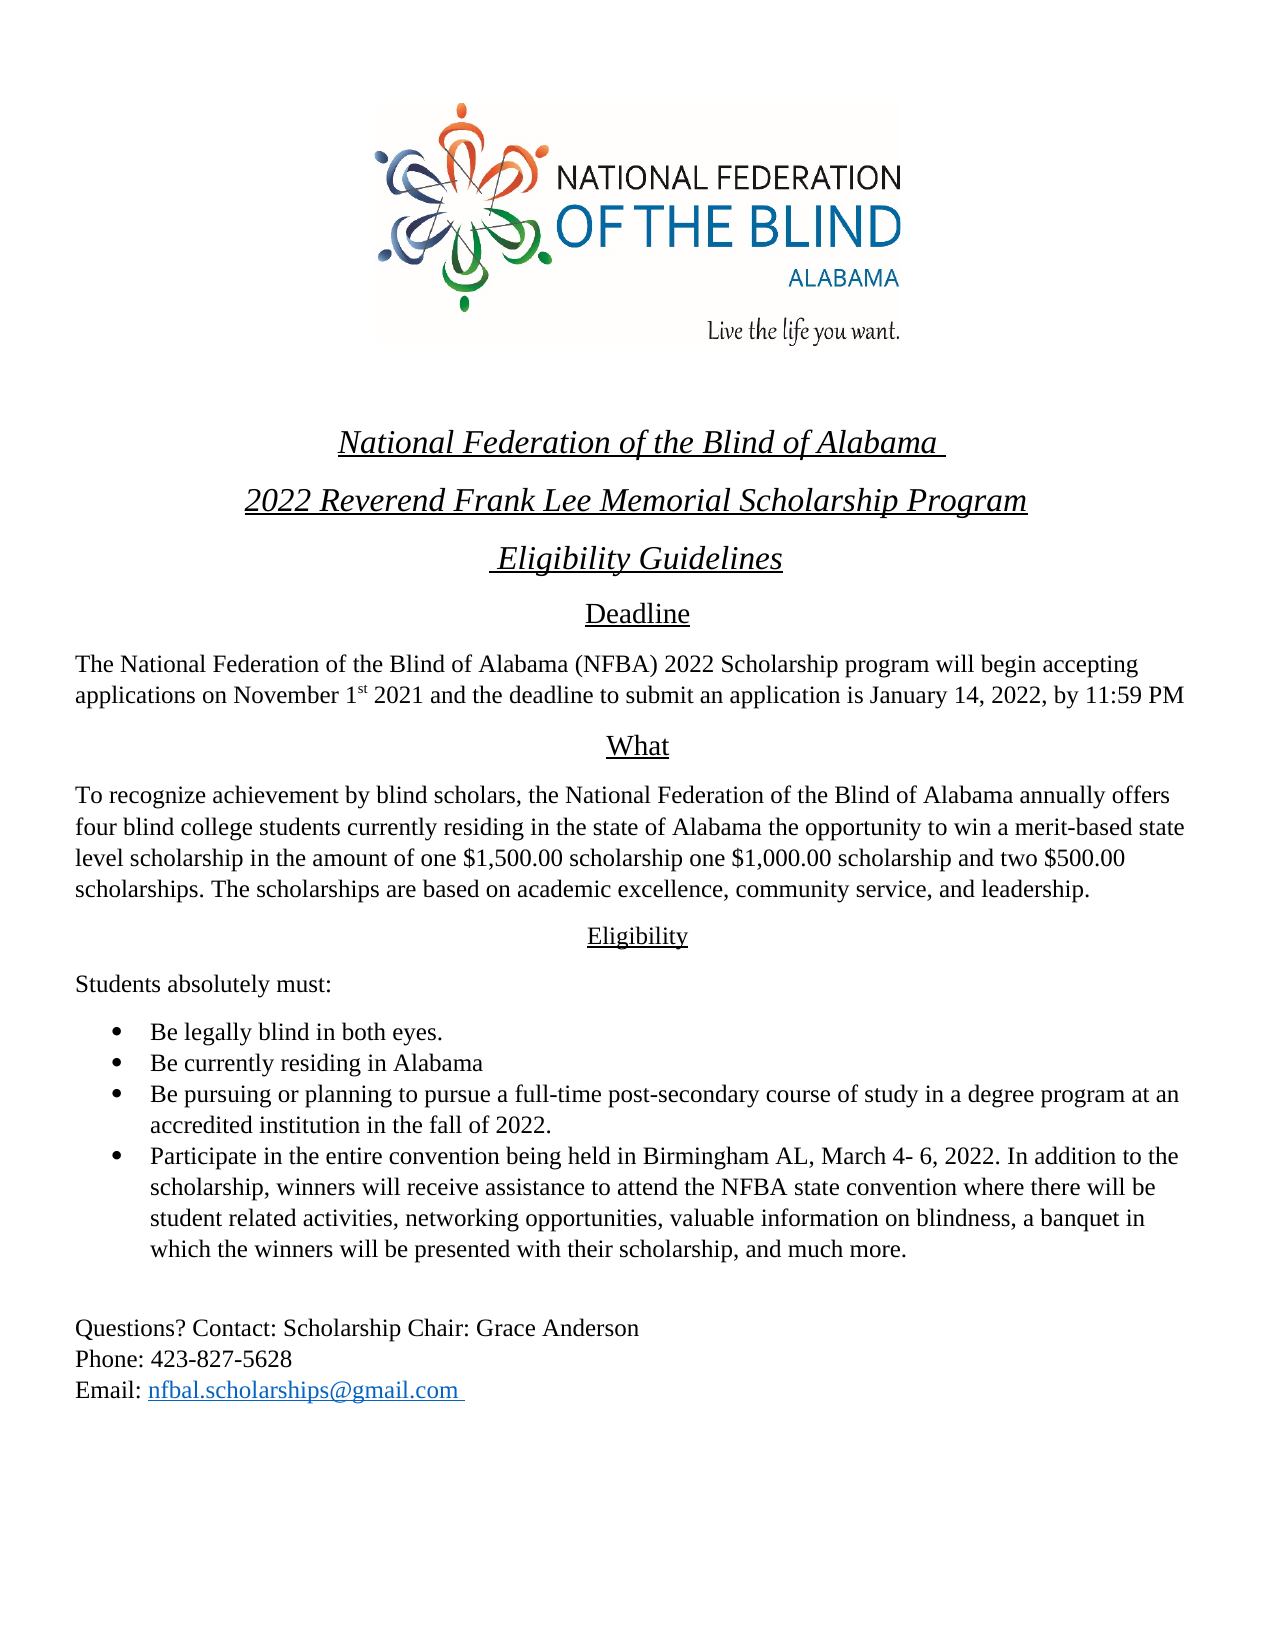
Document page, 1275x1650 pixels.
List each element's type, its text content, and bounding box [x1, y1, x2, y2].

list Be currently residing in Alabama [112, 1048, 1200, 1077]
text Email: nfbal.scholarships@gmail.com [75, 1375, 1200, 1404]
text Deadline [75, 596, 1200, 630]
text What [75, 728, 1200, 761]
text The National Federation of the Blind of Alabama (NFBA) 2022 Scholarship program will begin accepting applications on November 1st 2021 and the deadline to submit an application is January 14, 2022, by 11:59 PM [75, 649, 1200, 709]
text To recognize achievement by blind scholars, the National Federation of the Blind of Alabama annually offers four blind college students currently residing in the state of Alabama the opportunity to win a merit-based state level scholarship in the amount of one $1,500.00 scholarship one $1,000.00 scholarship and two $500.00 scholarships. The scholarships are based on academic excellence, community service, and leadership. [75, 781, 1200, 902]
text Questions? Contact: Scholarship Chair: Grace Anderson [75, 1313, 1200, 1342]
text Students absolutely must: [75, 969, 1200, 998]
text Eligibility [75, 921, 1200, 950]
picture [374, 103, 901, 346]
text Eligibility Guidelines [75, 538, 1200, 577]
text 2022 Reverend Frank Lee Memorial Scholarship Program [75, 480, 1200, 518]
list Participate in the entire convention being held in Birmingham AL, March 4- 6, 2022. In addition to the scholarship, winners will receive assistance to attend the NFBA state convention where there will be student related activities, networking opportunities, valuable information on blindness, a banquet in which the winners will be presented with their scholarship, and much more. [112, 1141, 1200, 1263]
list Be pursuing or planning to pursue a full-time post-secondary course of study in a degree program at an accredited institution in the fall of 2022. [112, 1079, 1200, 1139]
text National Federation of the Blind of Alabama [75, 422, 1200, 461]
text Phone: 423-827-5628 [75, 1344, 1200, 1373]
list Be legally blind in both eyes. [112, 1017, 1200, 1046]
